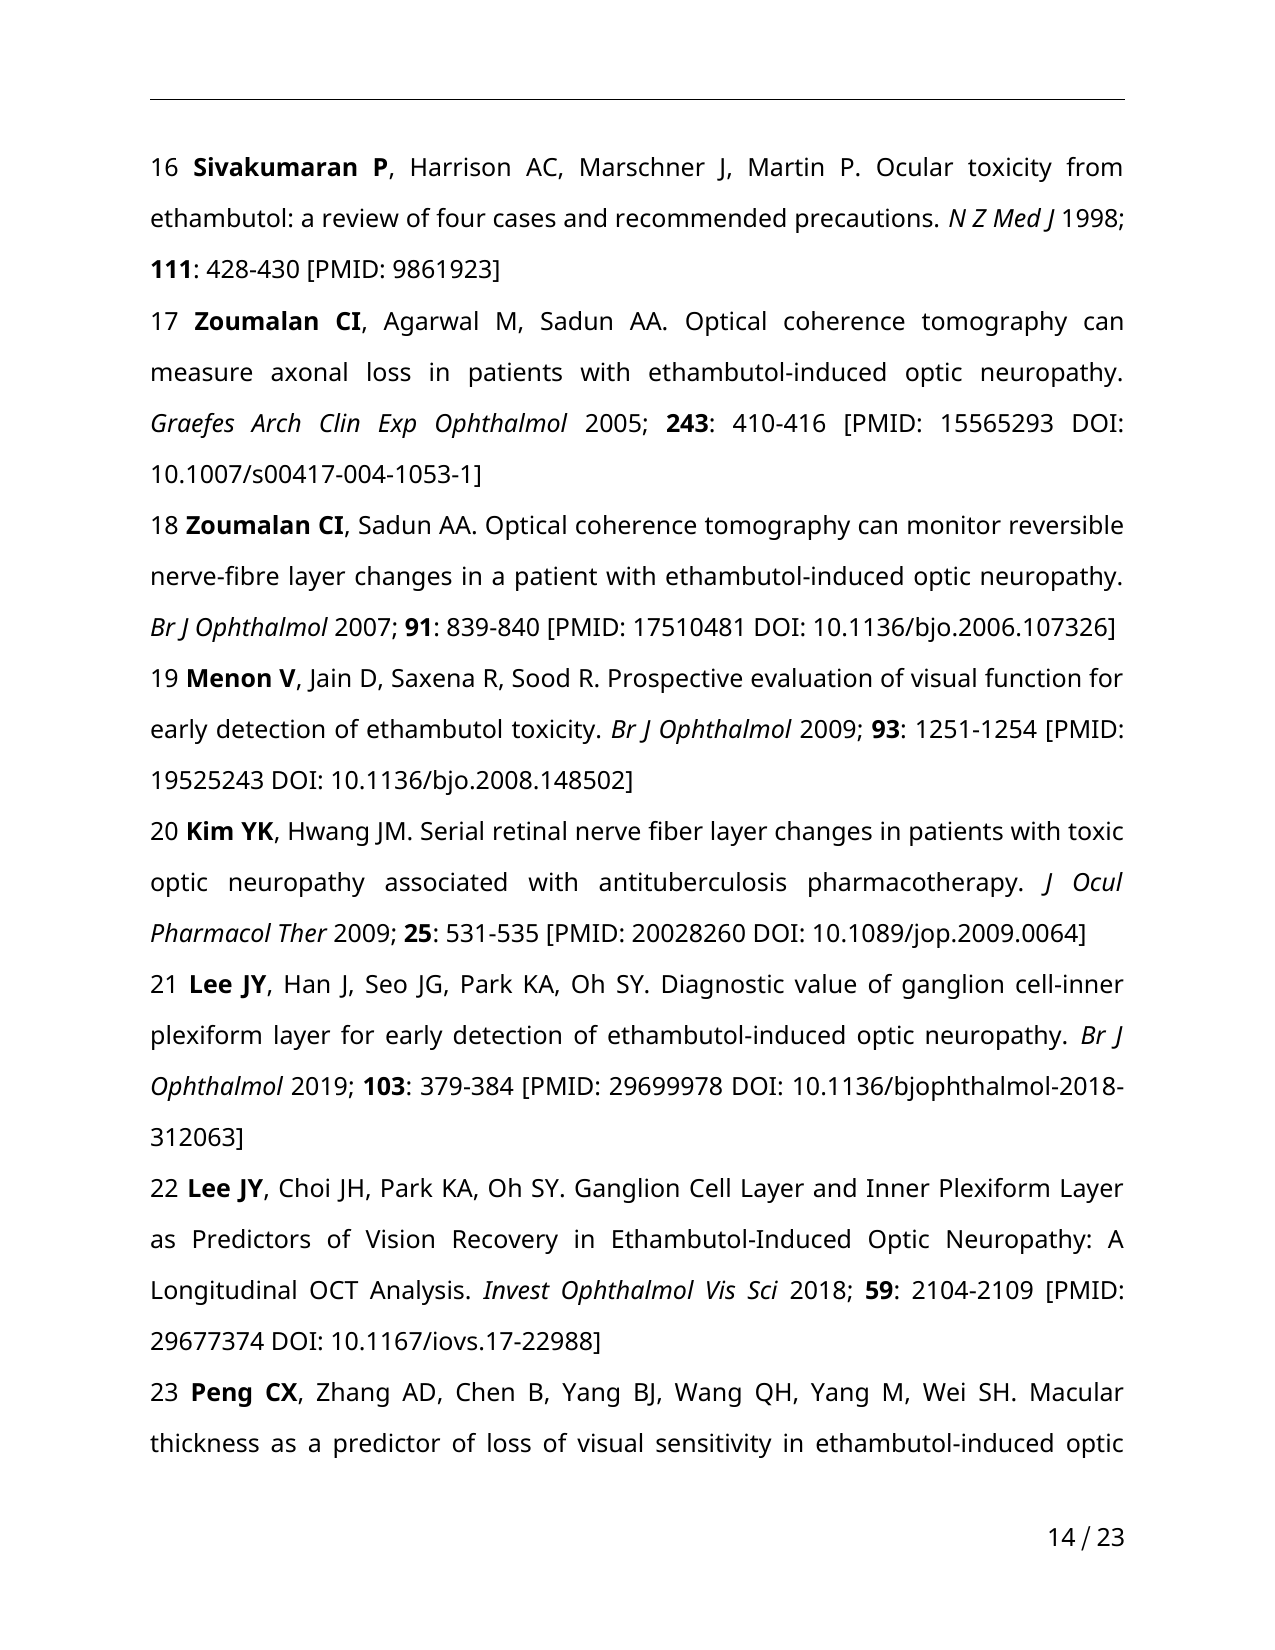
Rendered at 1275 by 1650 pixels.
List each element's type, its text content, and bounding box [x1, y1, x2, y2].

text 19 Menon V, Jain D, Saxena R, Sood R. Prospective evaluation of visual function for early detection of ethambutol toxicity. Br J Ophthalmol 2009; 93: 1251-1254 [PMID: 19525243 DOI: 10.1136/bjo.2008.148502] [150, 660, 1125, 797]
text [150, 1375, 1125, 1460]
text 22 Lee JY, Choi JH, Park KA, Oh SY. Ganglion Cell Layer and Inner Plexiform Layer as Predictors of Vision Recovery in Ethambutol-Induced Optic Neuropathy: A Longitudinal OCT Analysis. Invest Ophthalmol Vis Sci 2018; 59: 2104-2109 [PMID: 29677374 DOI: 10.1167/iovs.17-22988] [150, 1171, 1125, 1358]
text 21 Lee JY, Han J, Seo JG, Park KA, Oh SY. Diagnostic value of ganglion cell-inner plexiform layer for early detection of ethambutol-induced optic neuropathy. Br J Ophthalmol 2019; 103: 379-384 [PMID: 29699978 DOI: 10.1136/bjophthalmol-2018-312063] [150, 967, 1125, 1154]
text 16 Sivakumaran P, Harrison AC, Marschner J, Martin P. Ocular toxicity from ethambutol: a review of four cases and recommended precautions. N Z Med J 1998; 111: 428-430 [PMID: 9861923] [150, 150, 1125, 286]
text 18 Zoumalan CI, Sadun AA. Optical coherence tomography can monitor reversible nerve-fibre layer changes in a patient with ethambutol-induced optic neuropathy. Br J Ophthalmol 2007; 91: 839-840 [PMID: 17510481 DOI: 10.1136/bjo.2006.107326] [150, 507, 1125, 643]
text 17 Zoumalan CI, Agarwal M, Sadun AA. Optical coherence tomography can measure axonal loss in patients with ethambutol-induced optic neuropathy. Graefes Arch Clin Exp Ophthalmol 2005; 243: 410-416 [PMID: 15565293 DOI: 10.1007/s00417-004-1053-1] [150, 303, 1125, 490]
text 20 Kim YK, Hwang JM. Serial retinal nerve fiber layer changes in patients with toxic optic neuropathy associated with antituberculosis pharmacotherapy. J Ocul Pharmacol Ther 2009; 25: 531-535 [PMID: 20028260 DOI: 10.1089/jop.2009.0064] [150, 813, 1125, 950]
